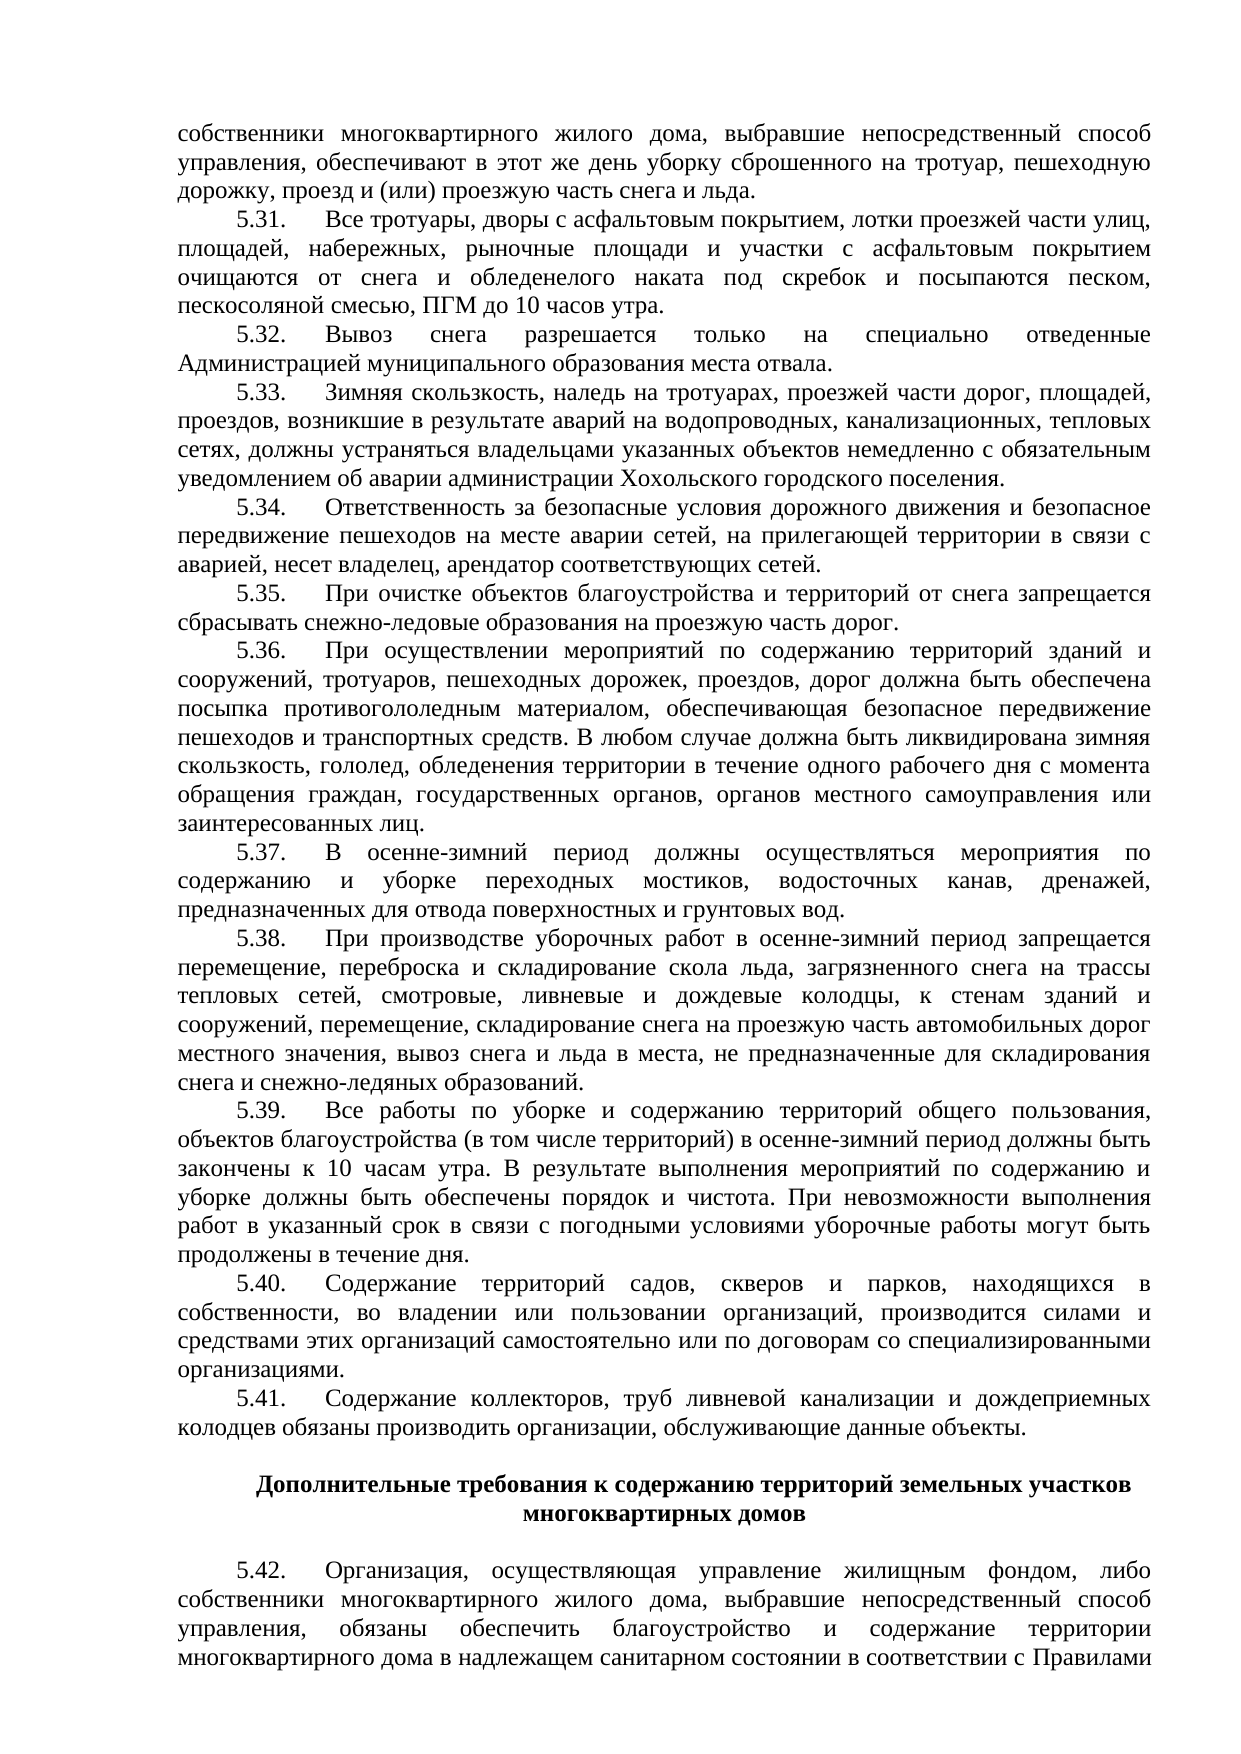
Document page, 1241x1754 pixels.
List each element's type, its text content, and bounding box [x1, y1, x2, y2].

list При очистке объектов благоустройства и территорий от снега запрещается сбрасывать снежно-ледовые образования на проезжую часть дорог. [177, 578, 1152, 636]
list Все работы по уборке и содержанию территорий общего пользования, объектов благоустройства (в том числе территорий) в осенне-зимний период должны быть закончены к 10 часам утра. В результате выполнения мероприятий по содержанию и уборке должны быть обеспечены порядок и чистота. При невозможности выполнения работ в указанный срок в связи с погодными условиями уборочные работы могут быть продолжены в течение дня. [177, 1096, 1152, 1268]
list Содержание коллекторов, труб ливневой канализации и дождеприемных колодцев обязаны производить организации, обслуживающие данные объекты. [177, 1383, 1152, 1441]
list Зимняя скользкость, наледь на тротуарах, проезжей части дорог, площадей, проездов, возникшие в результате аварий на водопроводных, канализационных, тепловых сетях, должны устраняться владельцами указанных объектов немедленно с обязательным уведомлением об аварии администрации Хохольского городского поселения. [177, 377, 1152, 492]
text Дополнительные требования к содержанию территорий земельных участков многоквартирных домов [177, 1469, 1152, 1527]
list При осуществлении мероприятий по содержанию территорий зданий и сооружений, тротуаров, пешеходных дорожек, проездов, дорог должна быть обеспечена посыпка противогололедным материалом, обеспечивающая безопасное передвижение пешеходов и транспортных средств. В любом случае должна быть ликвидирована зимняя скользкость, гололед, обледенения территории в течение одного рабочего дня с момента обращения граждан, государственных органов, органов местного самоуправления или заинтересованных лиц. [177, 636, 1152, 837]
list В осенне-зимний период должны осуществляться мероприятия по содержанию и уборке переходных мостиков, водосточных канав, дренажей, предназначенных для отвода поверхностных и грунтовых вод. [177, 837, 1152, 923]
list Содержание территорий садов, скверов и парков, находящихся в собственности, во владении или пользовании организаций, производится силами и средствами этих организаций самостоятельно или по договорам со специализированными организациями. [177, 1268, 1152, 1383]
list Вывоз снега разрешается только на специально отведенные Администрацией муниципального образования места отвала. [177, 319, 1152, 377]
list Все тротуары, дворы с асфальтовым покрытием, лотки проезжей части улиц, площадей, набережных, рыночные площади и участки с асфальтовым покрытием очищаются от снега и обледенелого наката под скребок и посыпаются песком, пескосоляной смесью, ПГМ до 10 часов утра. [177, 204, 1152, 319]
list При производстве уборочных работ в осенне-зимний период запрещается перемещение, переброска и складирование скола льда, загрязненного снега на трассы тепловых сетей, смотровые, ливневые и дождевые колодцы, к стенам зданий и сооружений, перемещение, складирование снега на проезжую часть автомобильных дорог местного значения, вывоз снега и льда в места, не предназначенные для складирования снега и снежно-ледяных образований. [177, 923, 1152, 1096]
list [177, 1556, 1152, 1671]
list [177, 118, 1152, 204]
list Ответственность за безопасные условия дорожного движения и безопасное передвижение пешеходов на месте аварии сетей, на прилегающей территории в связи с аварией, несет владелец, арендатор соответствующих сетей. [177, 492, 1152, 578]
